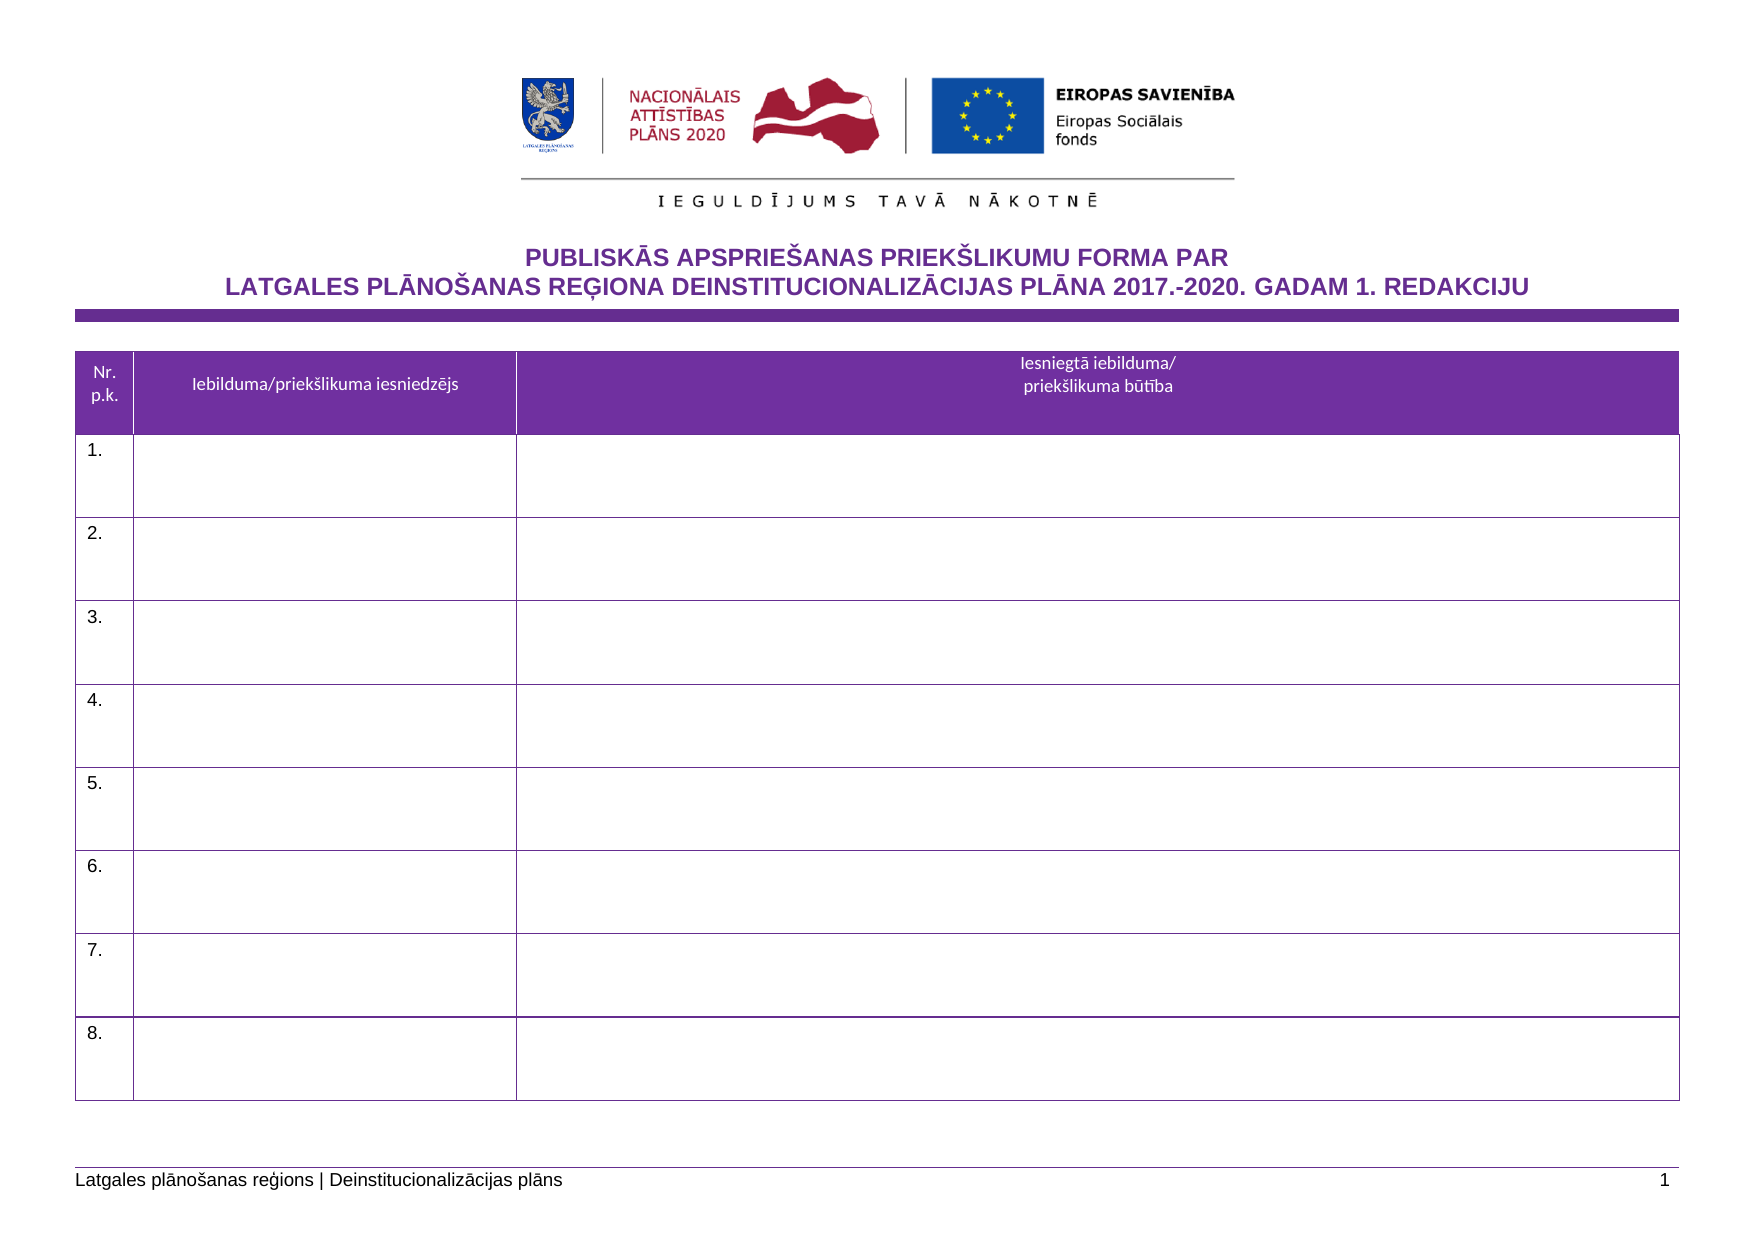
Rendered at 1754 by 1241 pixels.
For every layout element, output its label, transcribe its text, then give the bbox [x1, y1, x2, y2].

table_header Iebilduma/priekšlikuma iesniedzējs [134, 352, 516, 434]
table_cell [134, 1018, 516, 1099]
table_cell [134, 601, 516, 683]
table_cell [517, 768, 1679, 850]
table_cell [134, 685, 516, 767]
table_cell [517, 851, 1679, 933]
table_cell [517, 518, 1679, 600]
table_cell [517, 1018, 1679, 1099]
table_cell [517, 685, 1679, 767]
table_cell [517, 435, 1679, 517]
table_cell [134, 768, 516, 850]
table_cell [517, 934, 1679, 1016]
table_cell 8. [76, 1018, 133, 1099]
table_header Nr. p.k. [76, 352, 133, 434]
table_cell 3. [76, 601, 133, 683]
table_cell 1. [76, 435, 133, 517]
table_cell [134, 518, 516, 600]
table_cell 6. [76, 851, 133, 933]
table_cell 5. [76, 768, 133, 850]
table_cell [517, 601, 1679, 683]
table_cell [134, 435, 516, 517]
table_header Iesniegtā iebilduma/ priekšlikuma būtība [517, 352, 1679, 434]
text PUBLISKĀS APSPRIEŠANAS PRIEKŠLIKUMU FORMA PAR [75, 243, 1679, 272]
text LATGALES PLĀNOŠANAS REĢIONA DEINSTITUCIONALIZĀCIJAS PLĀNA 2017.-2020. GADAM 1. REDAKCIJU [75, 272, 1679, 301]
table_cell [134, 934, 516, 1016]
table_cell 2. [76, 518, 133, 600]
table_cell [134, 851, 516, 933]
picture [516, 75, 1238, 210]
table_cell 7. [76, 934, 133, 1016]
table_cell 4. [76, 685, 133, 767]
